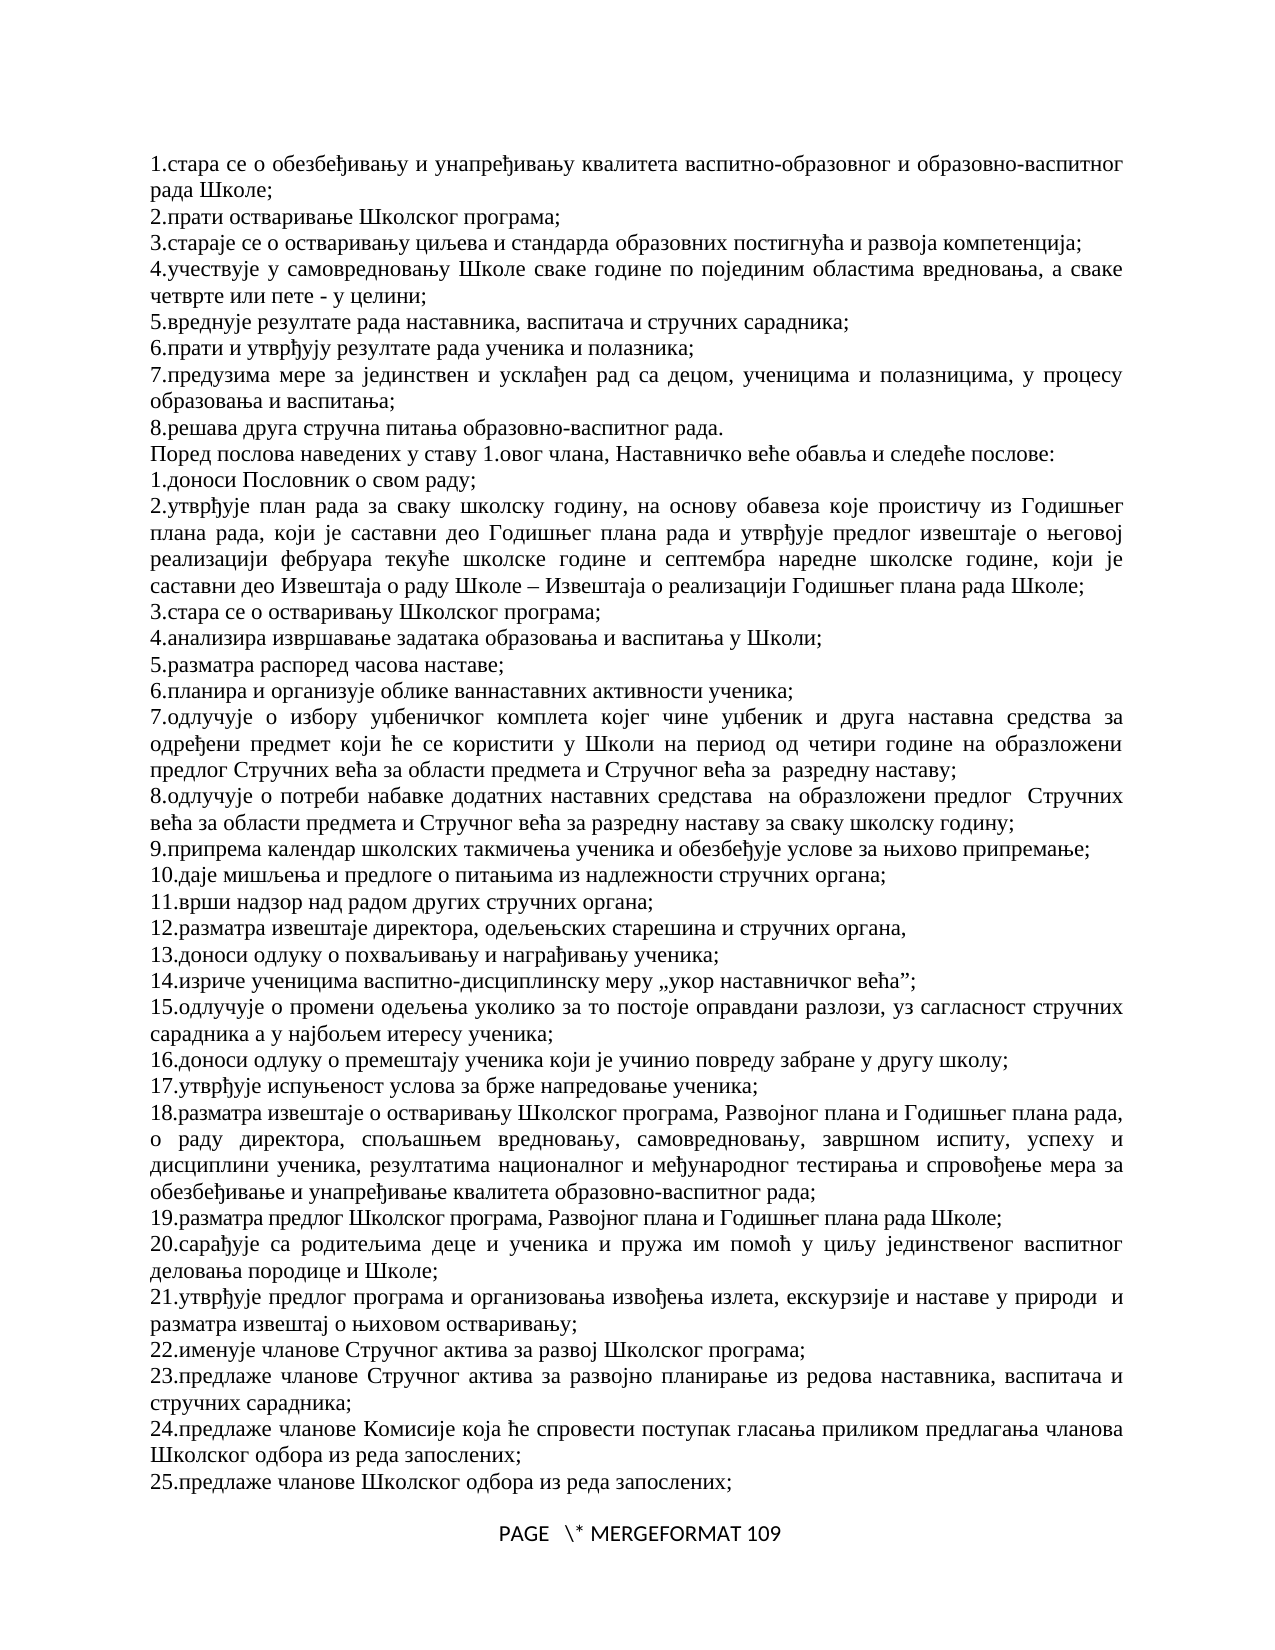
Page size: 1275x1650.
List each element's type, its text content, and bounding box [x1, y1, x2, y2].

text 22.именује чланове Стручног актива за развој Школског програма; [150, 1336, 1125, 1362]
text 2.прати остваривање Школског програма; [150, 203, 1125, 229]
text 9.припрема календар школских такмичења ученика и обезбеђује услове за њихово припремање; [150, 835, 1125, 862]
text 5.вреднује резултате рада наставника, васпитача и стручних сарадника; [150, 308, 1125, 334]
text 19.разматра предлог Школског програма, Развојног плана и Годишњег плана рада Школе; [150, 1204, 1125, 1231]
text 20.сарађује са родитељима деце и ученика и пружа им помоћ у циљу јединственог васпитног деловања породице и Школе; [150, 1231, 1125, 1283]
text 3.стараје се о остваривању циљева и стандарда образовних постигнућа и развоја компетенција; [150, 229, 1125, 255]
text 10.даје мишљења и предлоге о питањима из надлежности стручних органа; [150, 862, 1125, 888]
text 15.одлучује о промени одељења уколико за то постоје оправдани разлози, уз сагласност стручних сарадника а у најбољем итересу ученика; [150, 993, 1125, 1046]
text 1.стара се о обезбеђивању и унапређивању квалитета васпитно-образовног и образовно-васпитног рада Школе; [150, 150, 1125, 203]
text 3.стара се о остваривању Школског програма; [150, 598, 1125, 624]
text 6.планира и организује облике ваннаставних активности ученика; [150, 677, 1125, 703]
text 4.анализира извршавање задатака образовања и васпитања у Школи; [150, 624, 1125, 651]
text 2.утврђује план рада за сваку школску годину, на основу обавеза које проистичу из Годишњег плана рада, који је саставни део Годишњег плана рада и утврђује предлог извештаје о његовој реализацији фебруара текуће школске године и септембра наредне школске године, који је саставни део Извештаја о раду Школе – Извештаја о реализацији Годишњег плана рада Школе; [150, 493, 1125, 598]
text 7.предузима мере за јединствен и усклађен рад са децом, ученицима и полазницима, у процесу образовања и васпитања; [150, 361, 1125, 413]
text 8.одлучује о потреби набавке додатних наставних средстава на образложени предлог Стручних већа за области предмета и Стручног већа за разредну наставу за сваку школску годину; [150, 782, 1125, 835]
text 5.разматра распоред часова наставе; [150, 651, 1125, 677]
text 25.предлаже чланове Школског одбора из реда запослених; [150, 1468, 1125, 1494]
text 6.прати и утврђују резултате рада ученика и полазника; [150, 334, 1125, 361]
text 13.доноси одлуку о похваљивању и награђивању ученика; [150, 941, 1125, 967]
text 17.утврђује испуњеност услова за брже напредовање ученика; [150, 1072, 1125, 1099]
text 23.предлаже чланове Стручног актива за развојно планирање из редова наставника, васпитача и стручних сарадника; [150, 1362, 1125, 1415]
text 1.доноси Пословник о свом раду; [150, 466, 1125, 493]
text 24.предлаже чланове Комисије која ће спровести поступак гласања приликом предлагања чланова Школског одбора из реда запослених; [150, 1415, 1125, 1468]
text 16.доноси одлуку о премештају ученика који је учинио повреду забране у другу школу; [150, 1046, 1125, 1072]
text 11.врши надзор над радом других стручних органа; [150, 888, 1125, 914]
text 21.утврђује предлог програма и организовања извођења излета, екскурзије и наставе у природи и разматра извештај о њиховом остваривању; [150, 1283, 1125, 1336]
text 4.учествује у самовредновању Школе сваке године по појединим областима вредновања, а сваке четврте или пете - у целини; [150, 255, 1125, 308]
text 7.одлучује о избору уџбеничког комплета којег чине уџбеник и друга наставна средства за одређени предмет који ће се користити у Школи на период од четири године на образложени предлог Стручних већа за области предмета и Стручног већа за разредну наставу; [150, 703, 1125, 782]
text Поред послова наведених у ставу 1.овог члана, Наставничко веће обавља и следеће послове: [150, 440, 1125, 466]
text 12.разматра извештаје директора, одељењских старешина и стручних органа, [150, 914, 1125, 941]
text 14.изриче ученицима васпитно-дисциплинску меру „укор наставничког већа”; [150, 967, 1125, 993]
text 18.разматра извештаје о остваривању Школског програма, Развојног плана и Годишњег плана рада, о раду директора, спољашњем вредновању, самовредновању, завршном испиту, успеху и дисциплини ученика, резултатима националног и међународног тестирања и спровођење мера за обезбеђивање и унапређивање квалитета образовно-васпитног рада; [150, 1099, 1125, 1204]
text 8.решава друга стручна питања образовно-васпитног рада. [150, 413, 1125, 440]
